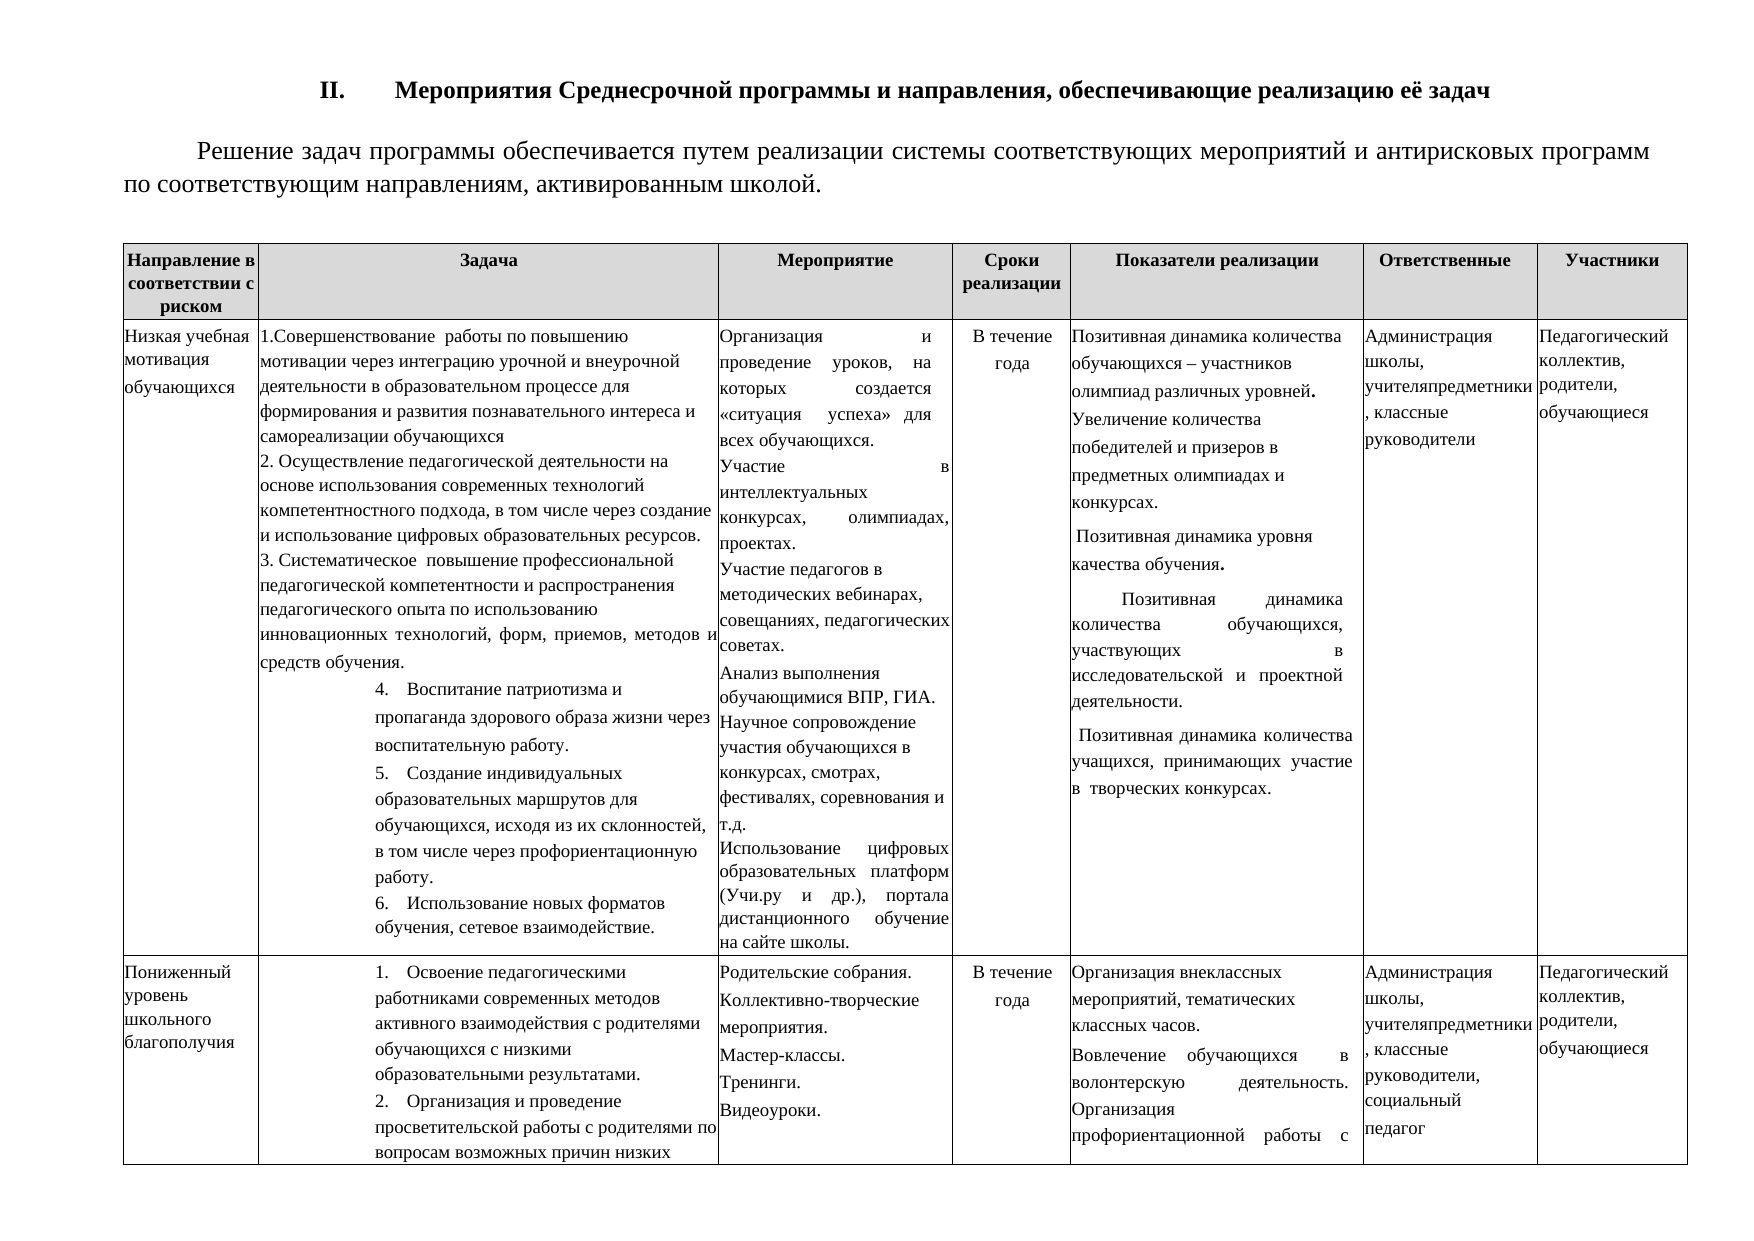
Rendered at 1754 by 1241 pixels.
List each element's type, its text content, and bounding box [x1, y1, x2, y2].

table_cell 1.Совершенствование работы по повышению мотивации через интеграцию урочной и внеурочной деятельности в образовательном процессе для формирования и развития познавательного интереса и самореализации обучающихся 2. Осуществление педагогической деятельности на основе использования современных технологий компетентностного подхода, в том числе через создание и использование цифровых образовательных ресурсов. 3. Систематическое повышение профессиональной педагогической компетентности и распространения педагогического опыта по использованию инновационных технологий, форм, приемов, методов и средств обучения. Воспитание патриотизма и пропаганда здорового образа жизни через воспитательную работу. Создание индивидуальных образовательных маршрутов для обучающихся, исходя из их склонностей, в том числе через профориентационную работу. Использование новых форматов обучения, сетевое взаимодействие. [259, 320, 718, 955]
table_cell Администрация школы, учителяпредметники, классные руководители [1364, 320, 1537, 955]
table_cell Низкая учебная мотивация обучающихся [124, 320, 258, 955]
text Решение задач программы обеспечивается путем реализации системы соответствующих мероприятий и антирисковых программ по соответствующим направлениям, активированным школой. [123, 135, 1652, 198]
table_header Показатели реализации [1071, 244, 1363, 319]
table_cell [1364, 956, 1537, 1164]
table_header Мероприятие [719, 244, 952, 319]
table_cell Организация и проведение уроков, на которых создается «ситуация успеха» для всех обучающихся. Участие в интеллектуальных конкурсах, олимпиадах, проектах. Участие педагогов в методических вебинарах, совещаниях, педагогических советах. Анализ выполнения обучающимися ВПР, ГИА. Научное сопровождение участия обучающихся в конкурсах, смотрах, фестивалях, соревнования и т.д. Использование цифровых образовательных платформ (Учи.ру и др.), портала дистанционного обучение на сайте школы. [719, 320, 952, 955]
table_cell Педагогический коллектив, родители, обучающиеся [1538, 320, 1687, 955]
table_header Сроки реализации [953, 244, 1070, 319]
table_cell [124, 956, 258, 1164]
table_cell В течение года [953, 956, 1070, 1164]
table_header Ответственные [1364, 244, 1537, 319]
table_cell В течение года [953, 320, 1070, 955]
list Мероприятия Среднесрочной программы и направления, обеспечивающие реализацию её задач [319, 76, 1652, 104]
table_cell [259, 956, 718, 1164]
table_header Задача [259, 244, 718, 319]
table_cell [719, 956, 952, 1164]
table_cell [1538, 956, 1687, 1164]
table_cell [1071, 956, 1363, 1164]
table_header Направление в соответствии с риском [124, 244, 258, 319]
table_cell Позитивная динамика количества обучающихся – участников олимпиад различных уровней. Увеличение количества победителей и призеров в предметных олимпиадах и конкурсах. Позитивная динамика уровня качества обучения. Позитивная динамика количества обучающихся, участвующих в исследовательской и проектной деятельности. Позитивная динамика количества учащихся, принимающих участие в творческих конкурсах. [1071, 320, 1363, 955]
table_header Участники [1538, 244, 1687, 319]
